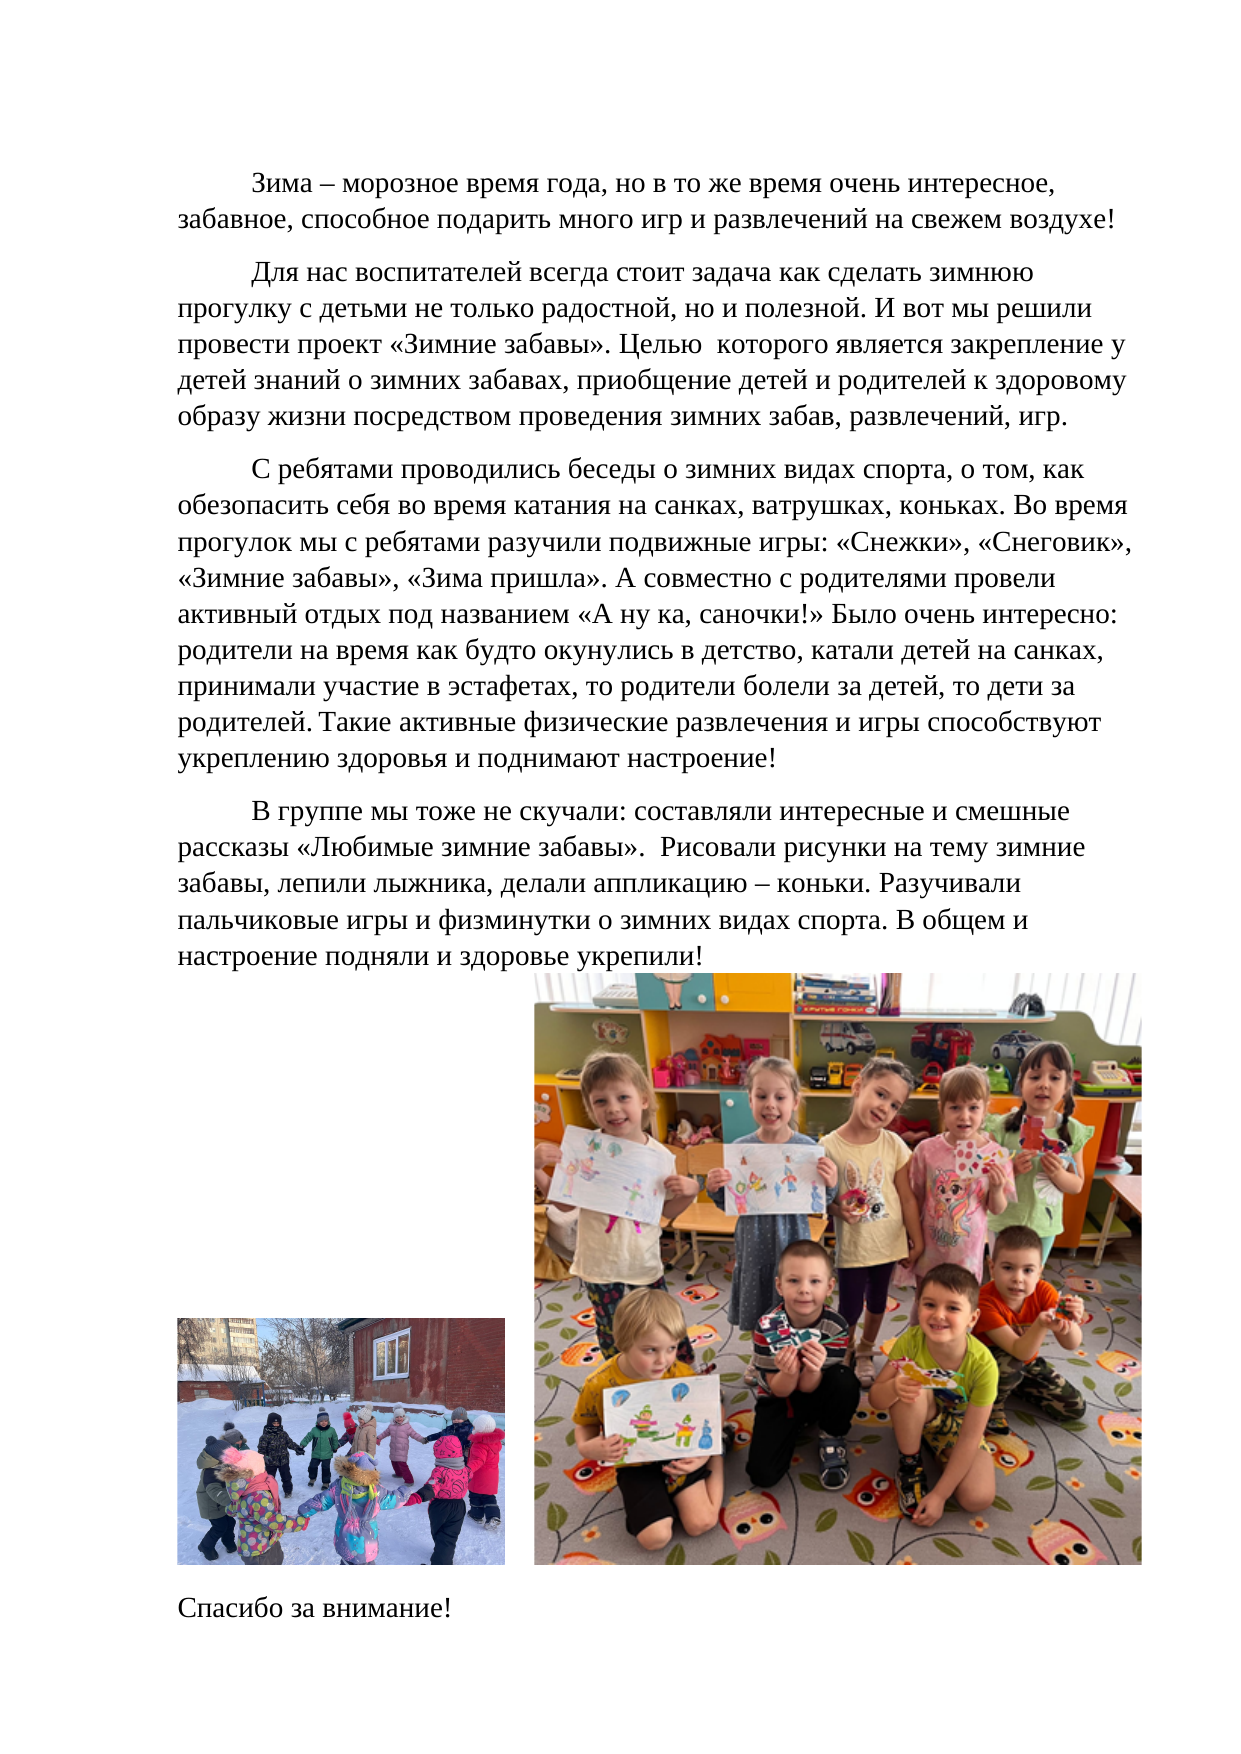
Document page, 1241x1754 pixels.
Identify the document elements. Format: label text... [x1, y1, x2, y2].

text Спасибо за внимание! [177, 1590, 1152, 1623]
picture [534, 973, 1142, 1565]
text С ребятами проводились беседы о зимних видах спорта, о том, как обезопасить себя во время катания на санках, ватрушках, коньках. Во время прогулок мы с ребятами разучили подвижные игры: «Снежки», «Снеговик», «Зимние забавы», «Зима пришла». А совместно с родителями провели активный отдых под названием «А ну ка, саночки!» Было очень интересно: родители на время как будто окунулись в детство, катали детей на санках, принимали участие в эстафетах, то родители болели за детей, то дети за родителей. Такие активные физические развлечения и игры способствуют укреплению здоровья и поднимают настроение! [177, 451, 1152, 774]
text Для нас воспитателей всегда стоит задача как сделать зимнюю прогулку с детьми не только радостной, но и полезной. И вот мы решили провести проект «Зимние забавы». Целью которого является закрепление у детей знаний о зимних забавах, приобщение детей и родителей к здоровому образу жизни посредством проведения зимних забав, развлечений, игр. [177, 254, 1152, 432]
text Зима – морозное время года, но в то же время очень интересное, забавное, способное подарить много игр и развлечений на свежем воздухе! [177, 165, 1152, 235]
picture [177, 1318, 505, 1565]
